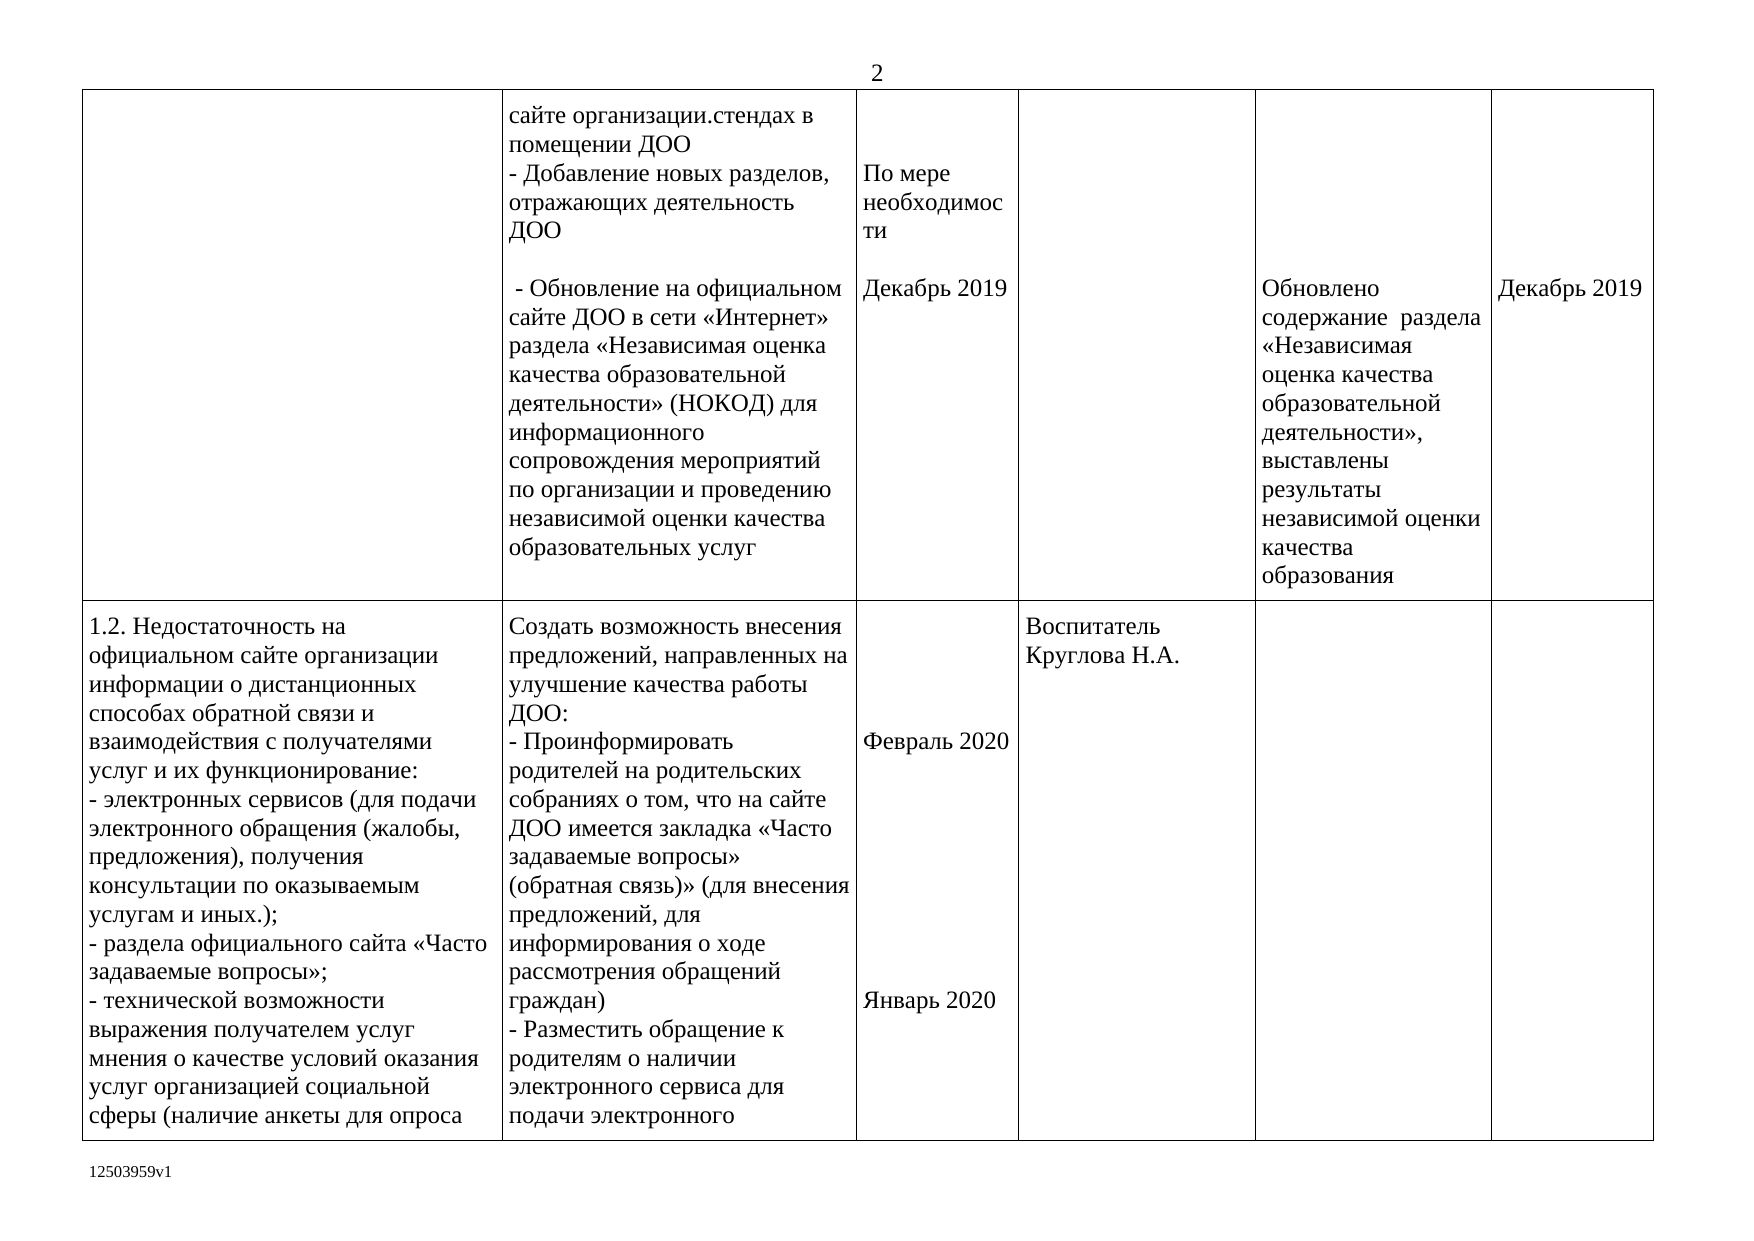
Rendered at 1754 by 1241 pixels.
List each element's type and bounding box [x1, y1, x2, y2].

table_cell [857, 90, 1018, 600]
table_cell [857, 601, 1018, 1139]
table_cell [503, 601, 856, 1139]
table_cell [1256, 90, 1491, 600]
table_cell [1019, 90, 1255, 600]
table_cell [83, 601, 502, 1139]
table_cell [1492, 90, 1653, 600]
table_cell [83, 90, 502, 600]
table_cell [1492, 601, 1653, 1139]
table_cell [1019, 601, 1255, 1139]
table_cell [1256, 601, 1491, 1139]
table_cell [503, 90, 856, 600]
